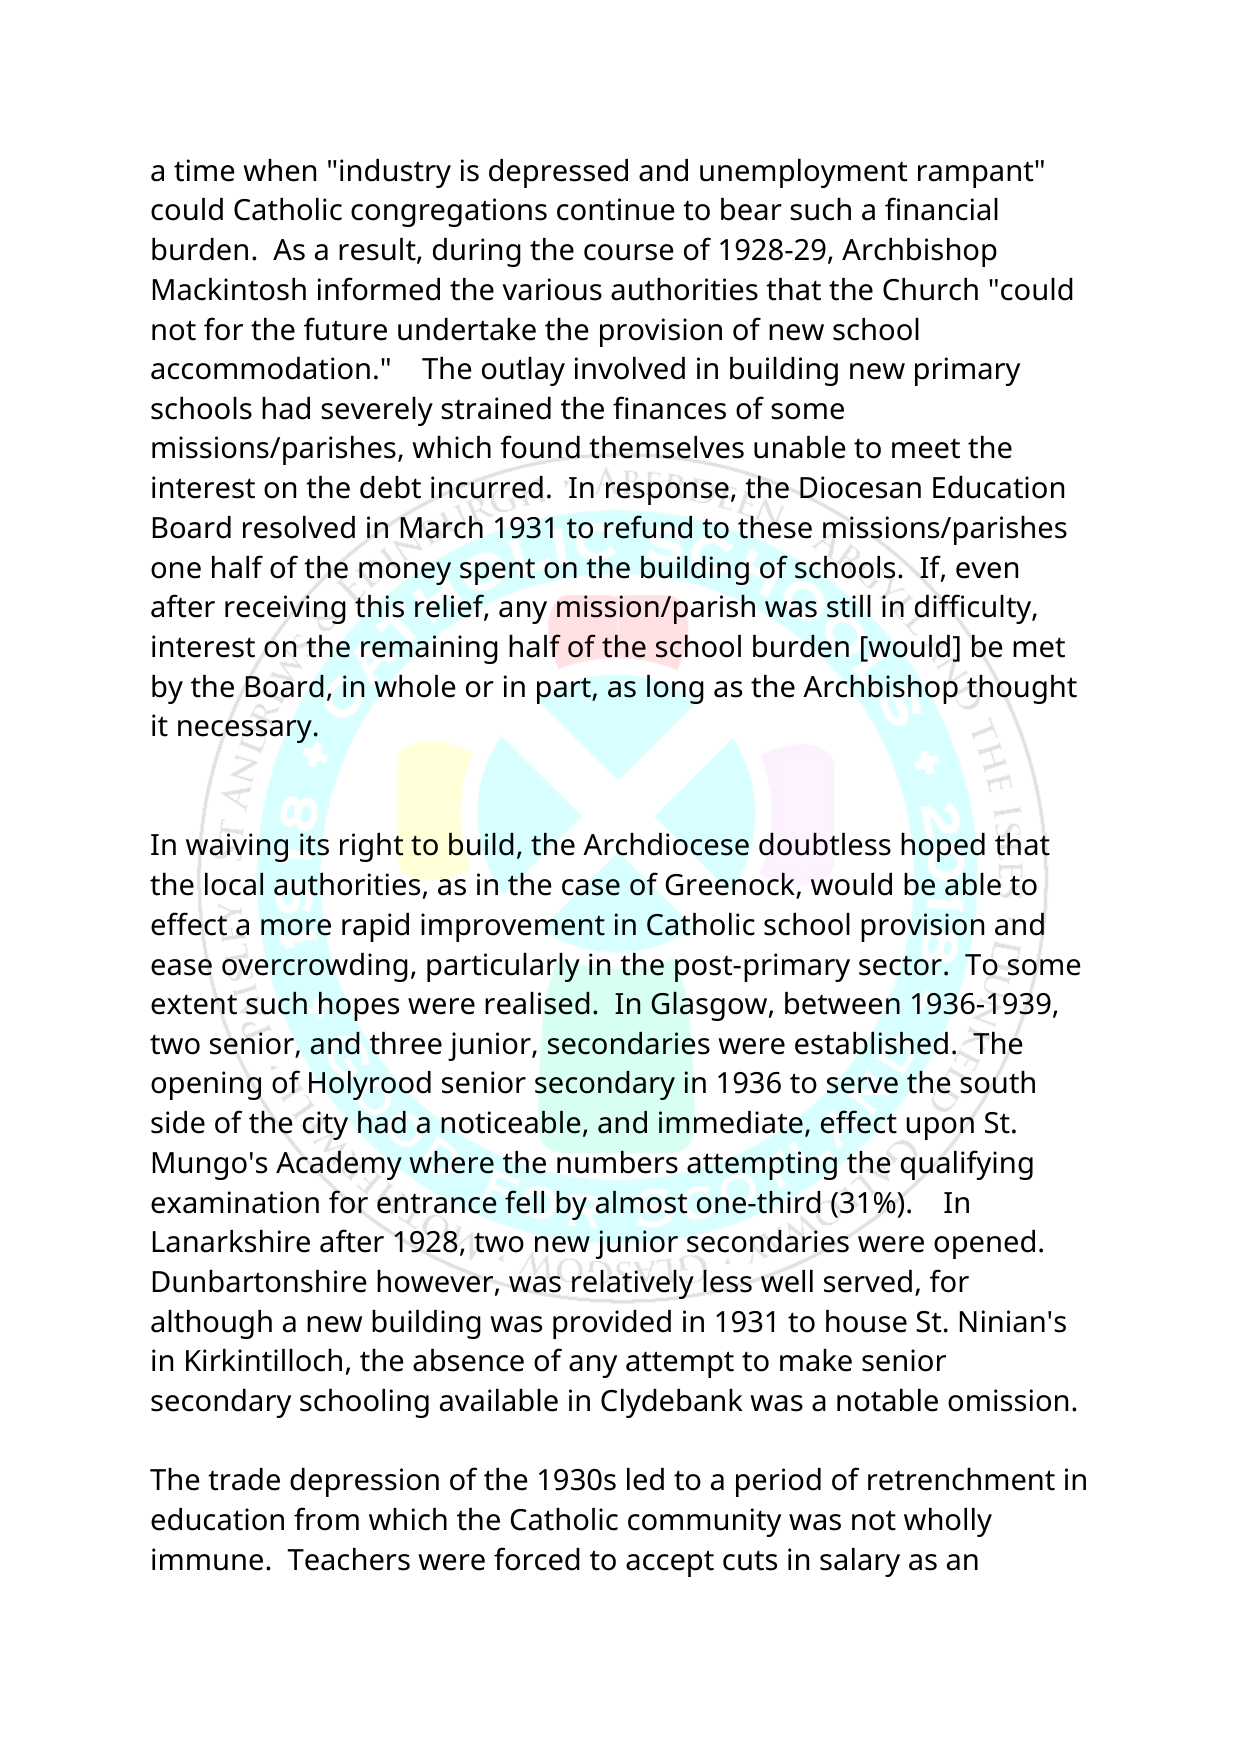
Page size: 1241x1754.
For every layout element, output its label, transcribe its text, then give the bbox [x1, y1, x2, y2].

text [150, 150, 1090, 745]
text In waiving its right to build, the Archdiocese doubtless hoped that the local authorities, as in the case of Greenock, would be able to effect a more rapid improvement in Catholic school provision and ease overcrowding, particularly in the post-primary sector. To some extent such hopes were realised. In Glasgow, between 1936-1939, two senior, and three junior, secondaries were established. The opening of Holyrood senior secondary in 1936 to serve the south side of the city had a noticeable, and immediate, effect upon St. Mungo's Academy where the numbers attempting the qualifying examination for entrance fell by almost one-third (31%). In Lanarkshire after 1928, two new junior secondaries were opened. Dunbartonshire however, was relatively less well served, for although a new building was provided in 1931 to house St. Ninian's in Kirkintilloch, the absence of any attempt to make senior secondary schooling available in Clydebank was a notable omission. [150, 825, 1090, 1420]
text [150, 1460, 1090, 1579]
